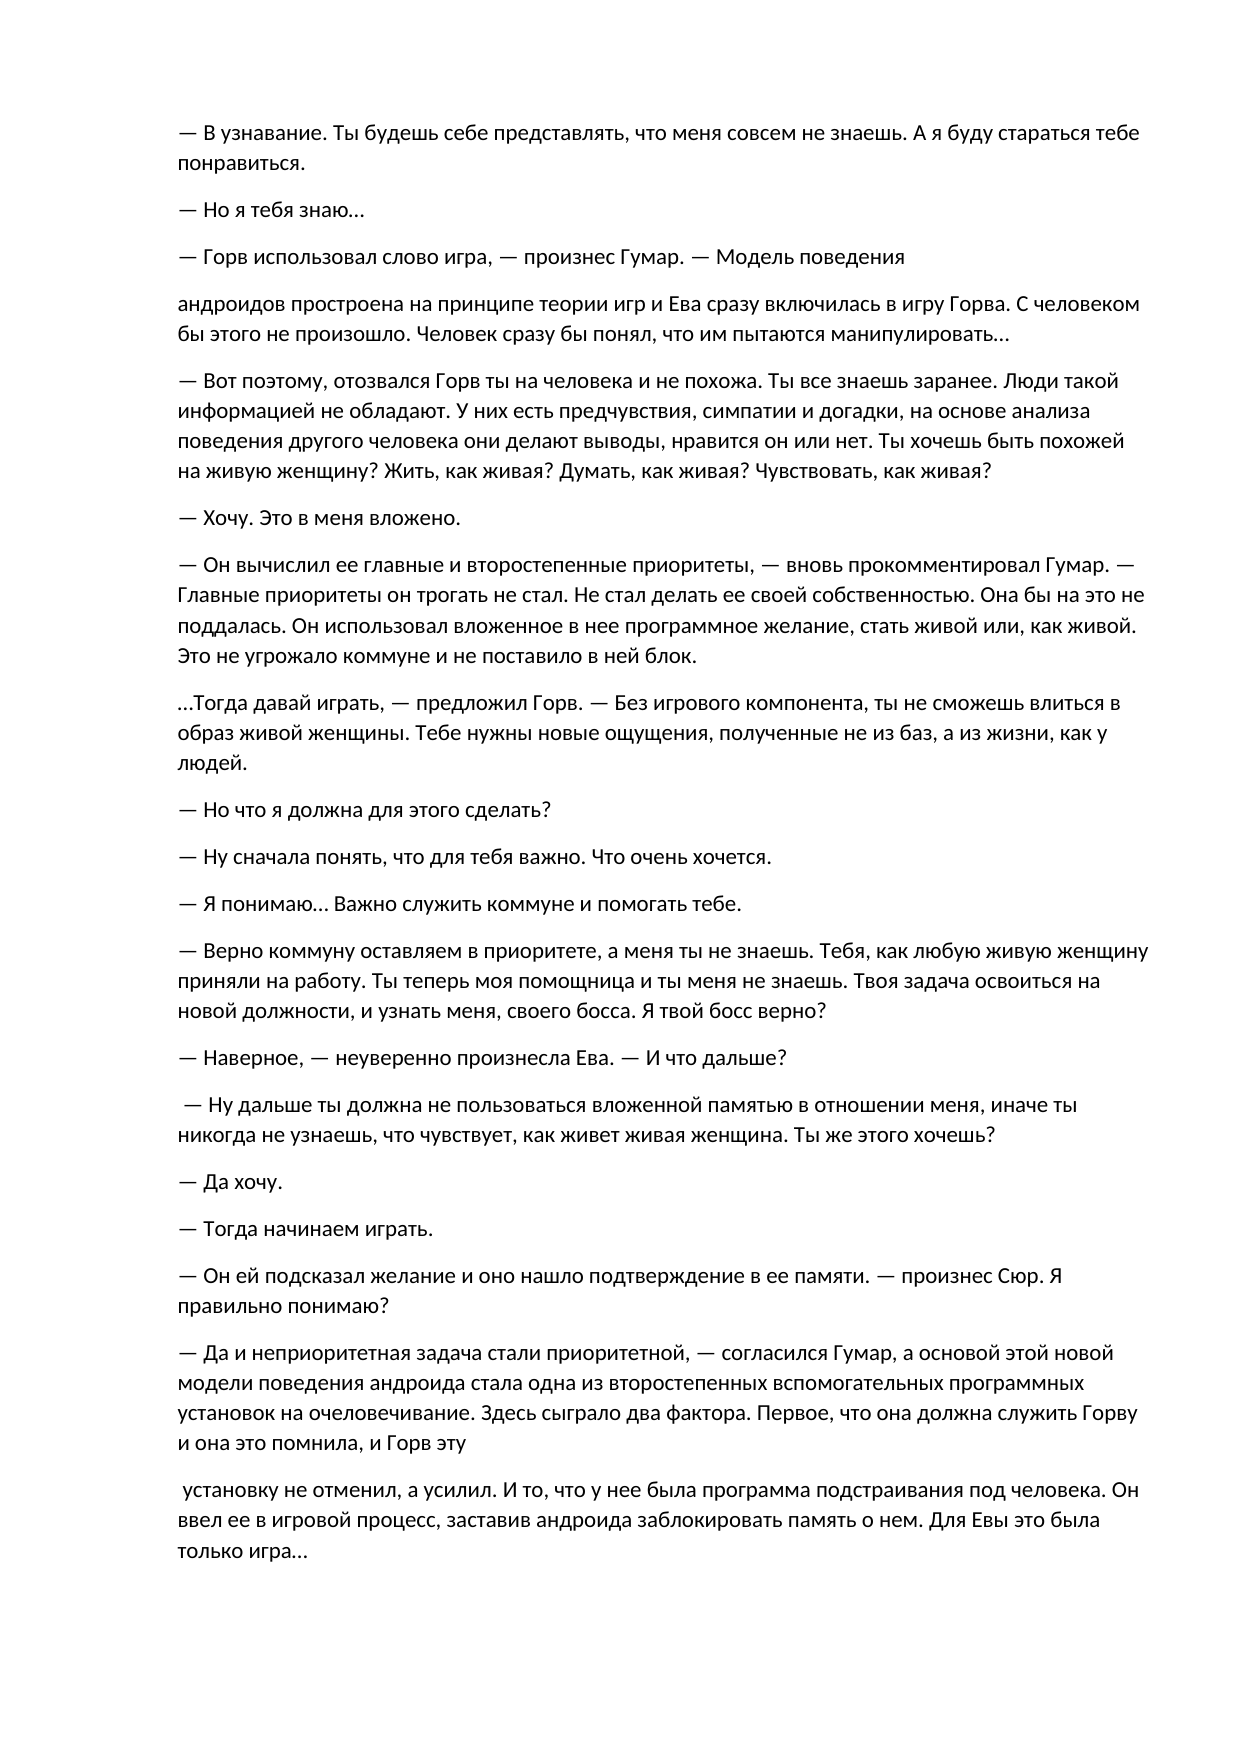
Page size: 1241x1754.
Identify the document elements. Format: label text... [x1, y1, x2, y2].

text андроидов простроена на принципе теории игр и Ева сразу включилась в игру Горва. С человеком бы этого не произошло. Человек сразу бы понял, что им пытаются манипулировать… [177, 289, 1152, 347]
text — Тогда начинаем играть. [177, 1214, 1152, 1242]
text — В узнавание. Ты будешь себе представлять, что меня совсем не знаешь. А я буду стараться тебе понравиться. [177, 118, 1152, 176]
text — Я понимаю… Важно служить коммуне и помогать тебе. [177, 889, 1152, 917]
text …Тогда давай играть, — предложил Горв. — Без игрового компонента, ты не сможешь влиться в образ живой женщины. Тебе нужны новые ощущения, полученные не из баз, а из жизни, как у людей. [177, 688, 1152, 776]
text — Да хочу. [177, 1167, 1152, 1195]
text установку не отменил, а усилил. И то, что у нее была программа подстраивания под человека. Он ввел ее в игровой процесс, заставив андроида заблокировать память о нем. Для Евы это была только игра… [177, 1475, 1152, 1564]
text — Да и неприоритетная задача стали приоритетной, — согласился Гумар, а основой этой новой модели поведения андроида стала одна из второстепенных вспомогательных программных установок на очеловечивание. Здесь сыграло два фактора. Первое, что она должна служить Горву и она это помнила, и Горв эту [177, 1338, 1152, 1457]
text — Хочу. Это в меня вложено. [177, 503, 1152, 532]
text — Он ей подсказал желание и оно нашло подтверждение в ее памяти. — произнес Сюр. Я правильно понимаю? [177, 1261, 1152, 1319]
text — Он вычислил ее главные и второстепенные приоритеты, — вновь прокомментировал Гумар. — Главные приоритеты он трогать не стал. Не стал делать ее своей собственностью. Она бы на это не поддалась. Он использовал вложенное в нее программное желание, стать живой или, как живой. Это не угрожало коммуне и не поставило в ней блок. [177, 550, 1152, 669]
text — Ну сначала понять, что для тебя важно. Что очень хочется. [177, 842, 1152, 870]
text — Верно коммуну оставляем в приоритете, а меня ты не знаешь. Тебя, как любую живую женщину приняли на работу. Ты теперь моя помощница и ты меня не знаешь. Твоя задача освоиться на новой должности, и узнать меня, своего босса. Я твой босс верно? [177, 936, 1152, 1024]
text — Горв использовал слово игра, — произнес Гумар. — Модель поведения [177, 242, 1152, 270]
text — Но что я должна для этого сделать? [177, 795, 1152, 823]
text — Наверное, — неуверенно произнесла Ева. — И что дальше? [177, 1043, 1152, 1071]
text — Но я тебя знаю… [177, 195, 1152, 223]
text — Вот поэтому, отозвался Горв ты на человека и не похожа. Ты все знаешь заранее. Люди такой информацией не обладают. У них есть предчувствия, симпатии и догадки, на основе анализа поведения другого человека они делают выводы, нравится он или нет. Ты хочешь быть похожей на живую женщину? Жить, как живая? Думать, как живая? Чувствовать, как живая? [177, 366, 1152, 485]
text — Ну дальше ты должна не пользоваться вложенной памятью в отношении меня, иначе ты никогда не узнаешь, что чувствует, как живет живая женщина. Ты же этого хочешь? [177, 1090, 1152, 1148]
